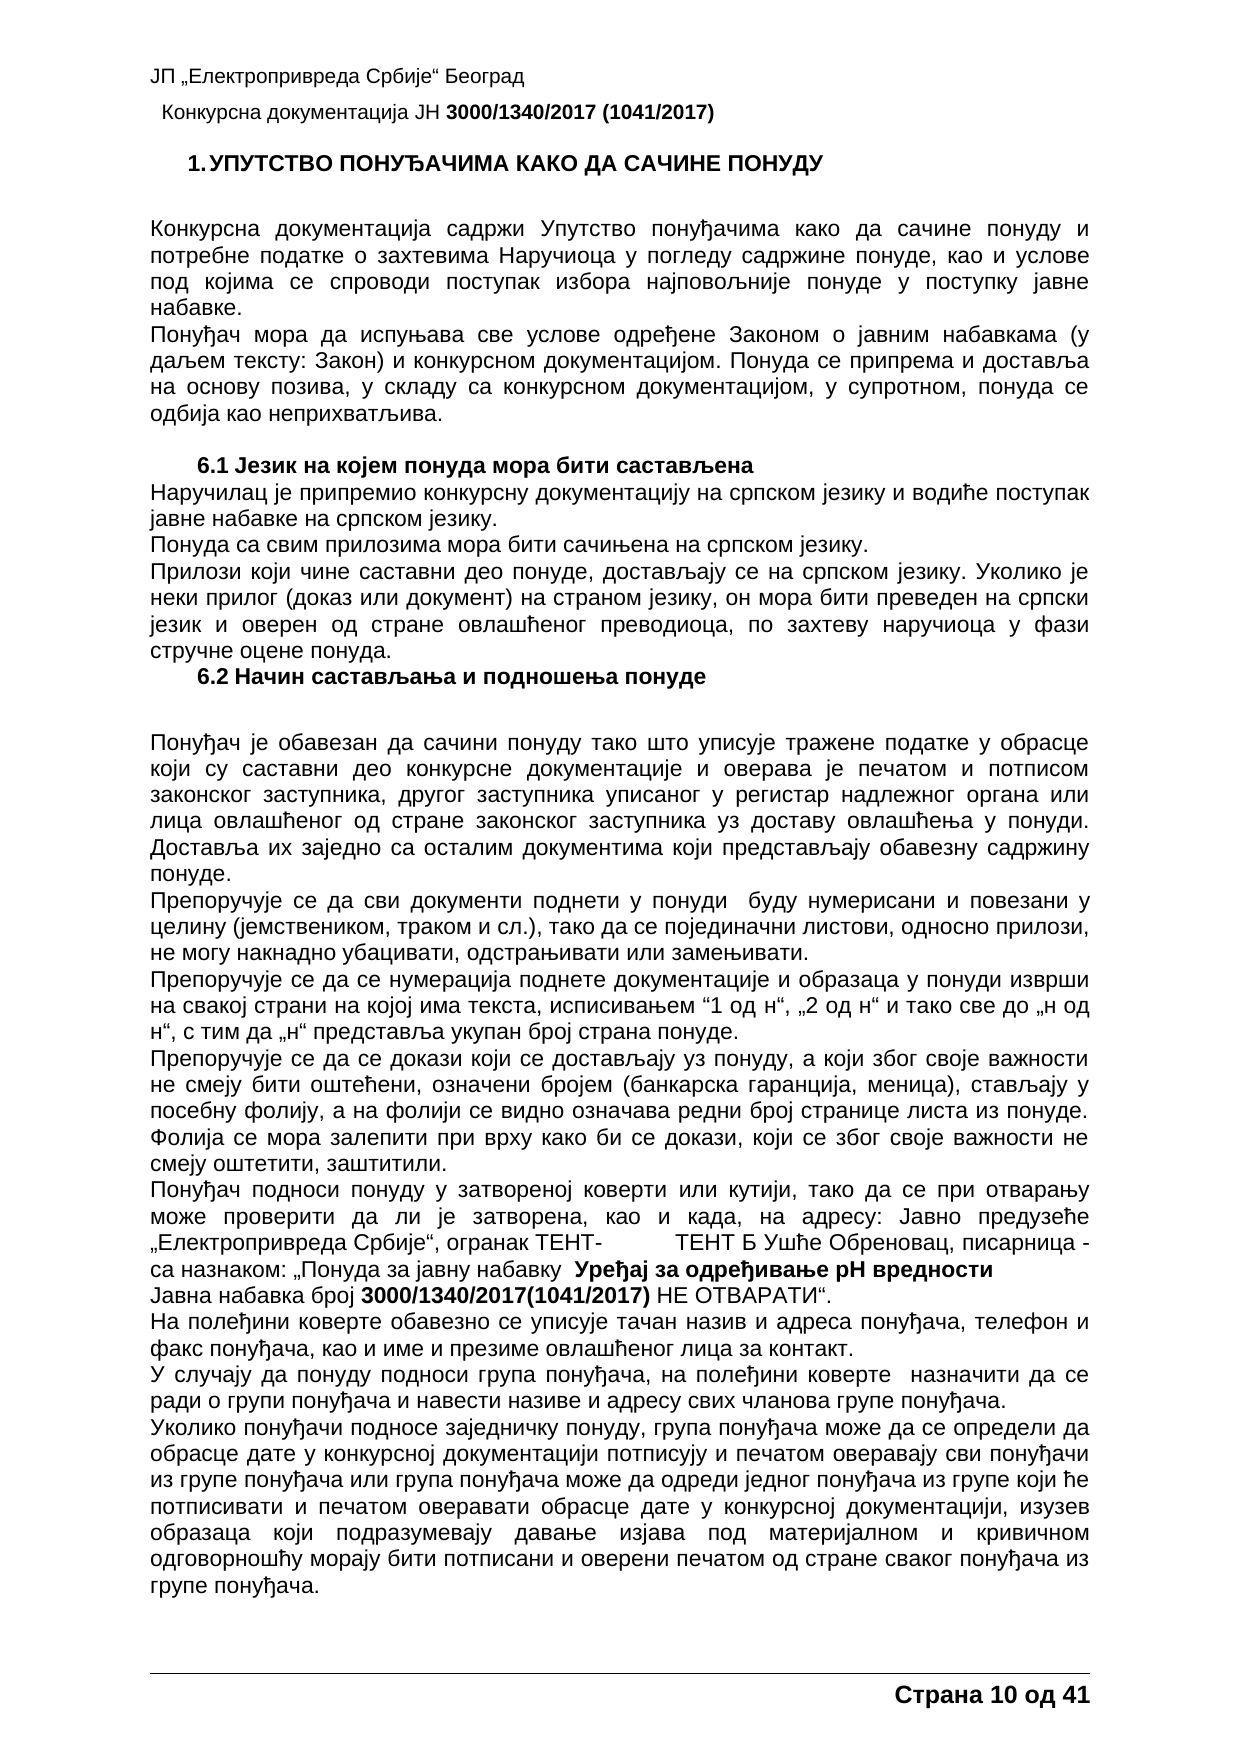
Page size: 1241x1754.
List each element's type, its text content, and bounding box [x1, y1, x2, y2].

text Понуђач подноси понуду у затвореној коверти или кутији, тако да се при отварању може проверити да ли је затворена, као и када, на адресу: Јавно предузеће „Електропривреда Србије“, огранак ТЕНТ- ТЕНТ Б Ушће Обреновац, писарница - са назнаком: „Понуда за јавну набавку Уређај за одређивање рН вредности [150, 1176, 1090, 1282]
text Понуђач мора да испуњава све услове одређене Законом о јавним набавкама (у даљем тексту: Закон) и конкурсном документацијом. Понуда се припрема и доставља на основу позива, у складу са конкурсном документацијом, у супротном, понуда се одбија као неприхватљива. [150, 321, 1090, 426]
text Препоручује се да сви документи поднети у понуди буду нумерисани и повезани у целину (јемствеником, траком и сл.), тако да се појединачни листови, односно прилози, не могу накнадно убацивати, одстрањивати или замењивати. [150, 887, 1090, 966]
text Понуђач је обавезан да сачини понуду тако што уписује тражене податке у обрасце који су саставни део конкурсне документације и оверава је печатом и потписом законског заступника, другог заступника уписаног у регистар надлежног органа или лица овлашћеног од стране законског заступника уз доставу овлашћења у понуди. Доставља их заједно са осталим документима који представљају обавезну садржину понуде. [150, 728, 1090, 887]
text Наручилац је припремио конкурсну документацију на српском језику и водиће поступак јавне набавке на српском језику. [150, 479, 1090, 531]
text Конкурсна документација садржи Упутство понуђачима како да сачине понуду и потребне податке о захтевима Наручиоца у погледу садржине понуде, као и услове под којима се спроводи поступак избора најповољније понуде у поступку јавне набавке. [150, 215, 1090, 321]
text Јавна набавка број 3000/1340/2017(1041/2017) НЕ ОТВАРАТИ“. [150, 1282, 1090, 1308]
text Уколико понуђачи подносе заједничку понуду, група понуђача може да се определи да обрасце дате у конкурсној документацији потписују и печатом оверавају сви понуђачи из групе понуђача или група понуђача може да одреди једног понуђача из групе који ће потписивати и печатом оверавати обрасце дате у конкурсној документацији, изузев образаца који подразумевају давање изјава под материјалном и кривичном одговорношћу морају бити потписани и оверени печатом од стране сваког понуђача из групе понуђача. [150, 1414, 1090, 1598]
text Препоручује се да се докази који се достављају уз понуду, а који због своје важности не смеју бити оштећени, означени бројем (банкарска гаранција, меница), стављају у посебну фолију, а на фолији се видно означава редни број странице листа из понуде. Фолија се мора залепити при врху како би се докази, који се због своје важности не смеју оштетити, заштитили. [150, 1045, 1090, 1176]
text Препоручује се да се нумерација поднете документације и образаца у понуди изврши на свакоj страни на којој има текста, исписивањем “1 од н“, „2 од н“ и тако све до „н од н“, с тим да „н“ представља укупан број страна понуде. [150, 966, 1090, 1045]
text Прилози који чине саставни део понуде, достављају се на српском језику. Уколико је неки прилог (доказ или документ) на страном језику, он мора бити преведен на српски језик и оверен од стране овлашћеног преводиоца, по захтеву наручиоца у фази стручне оцене понуда. [150, 558, 1090, 663]
text На полеђини коверте обавезно се уписује тачан назив и адреса понуђача, телефон и факс понуђача, као и име и презиме овлашћеног лица за контакт. [150, 1308, 1090, 1361]
list УПУТСТВО ПОНУЂАЧИМА КАКО ДА САЧИНЕ ПОНУДУ [187, 150, 1090, 176]
text Понуда са свим прилозима мора бити сачињена на српском језику. [150, 531, 1090, 558]
list Језик на којем понуда мора бити састављена [197, 452, 1090, 479]
list Начин састављања и подношења понуде [197, 663, 1090, 689]
text У случају да понуду подноси група понуђача, на полеђини коверте назначити да се ради о групи понуђача и навести називе и адресу свих чланова групе понуђача. [150, 1361, 1090, 1414]
